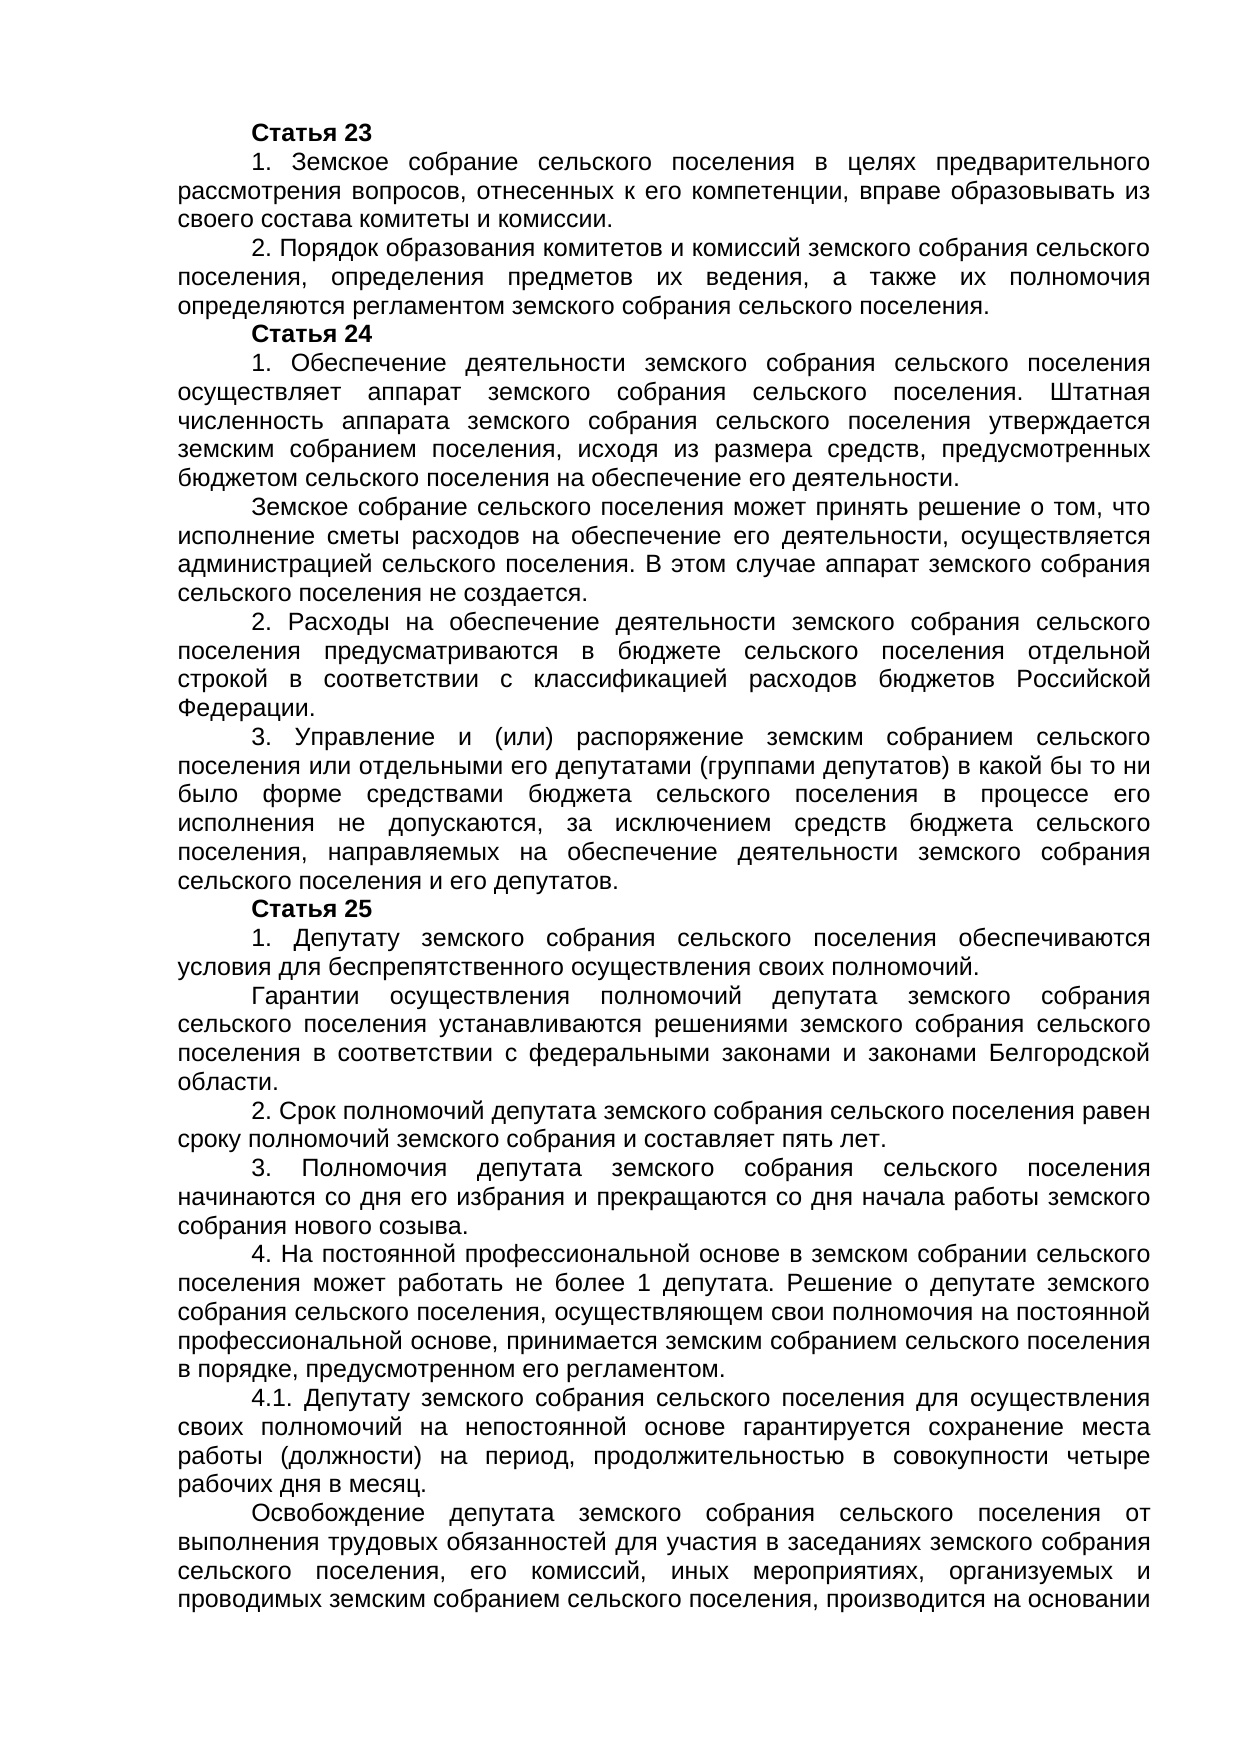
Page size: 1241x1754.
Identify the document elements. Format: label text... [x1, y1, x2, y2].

text Гарантии осуществления полномочий депутата земского собрания сельского поселения устанавливаются решениями земского собрания сельского поселения в соответствии с федеральными законами и законами Белгородской области. [177, 981, 1152, 1096]
text 1. Земское собрание сельского поселения в целях предварительного рассмотрения вопросов, отнесенных к его компетенции, вправе образовывать из своего состава комитеты и комиссии. [177, 147, 1152, 233]
text Земское собрание сельского поселения может принять решение о том, что исполнение сметы расходов на обеспечение его деятельности, осуществляется администрацией сельского поселения. В этом случае аппарат земского собрания сельского поселения не создается. [177, 492, 1152, 607]
text 1. Депутату земского собрания сельского поселения обеспечиваются условия для беспрепятственного осуществления своих полномочий. [177, 923, 1152, 981]
text 3. Управление и (или) распоряжение земским собранием сельского поселения или отдельными его депутатами (группами депутатов) в какой бы то ни было форме средствами бюджета сельского поселения в процессе его исполнения не допускаются, за исключением средств бюджета сельского поселения, направляемых на обеспечение деятельности земского собрания сельского поселения и его депутатов. [177, 722, 1152, 894]
text Статья 24 [177, 319, 1152, 348]
text 1. Обеспечение деятельности земского собрания сельского поселения осуществляет аппарат земского собрания сельского поселения. Штатная численность аппарата земского собрания сельского поселения утверждается земским собранием поселения, исходя из размера средств, предусмотренных бюджетом сельского поселения на обеспечение его деятельности. [177, 348, 1152, 492]
text Статья 23 [177, 118, 1152, 147]
text 4. На постоянной профессиональной основе в земском собрании сельского поселения может работать не более 1 депутата. Решение о депутате земского собрания сельского поселения, осуществляющем свои полномочия на постоянной профессиональной основе, принимается земским собранием сельского поселения в порядке, предусмотренном его регламентом. [177, 1239, 1152, 1383]
text 2. Порядок образования комитетов и комиссий земского собрания сельского поселения, определения предметов их ведения, а также их полномочия определяются регламентом земского собрания сельского поселения. [177, 233, 1152, 319]
text Статья 25 [177, 894, 1152, 923]
text 2. Срок полномочий депутата земского собрания сельского поселения равен сроку полномочий земского собрания и составляет пять лет. [177, 1096, 1152, 1153]
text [177, 1498, 1152, 1613]
text 4.1. Депутату земского собрания сельского поселения для осуществления своих полномочий на непостоянной основе гарантируется сохранение места работы (должности) на период, продолжительностью в совокупности четыре рабочих дня в месяц. [177, 1383, 1152, 1498]
text 2. Расходы на обеспечение деятельности земского собрания сельского поселения предусматриваются в бюджете сельского поселения отдельной строкой в соответствии с классификацией расходов бюджетов Российской Федерации. [177, 607, 1152, 722]
text 3. Полномочия депутата земского собрания сельского поселения начинаются со дня его избрания и прекращаются со дня начала работы земского собрания нового созыва. [177, 1153, 1152, 1239]
